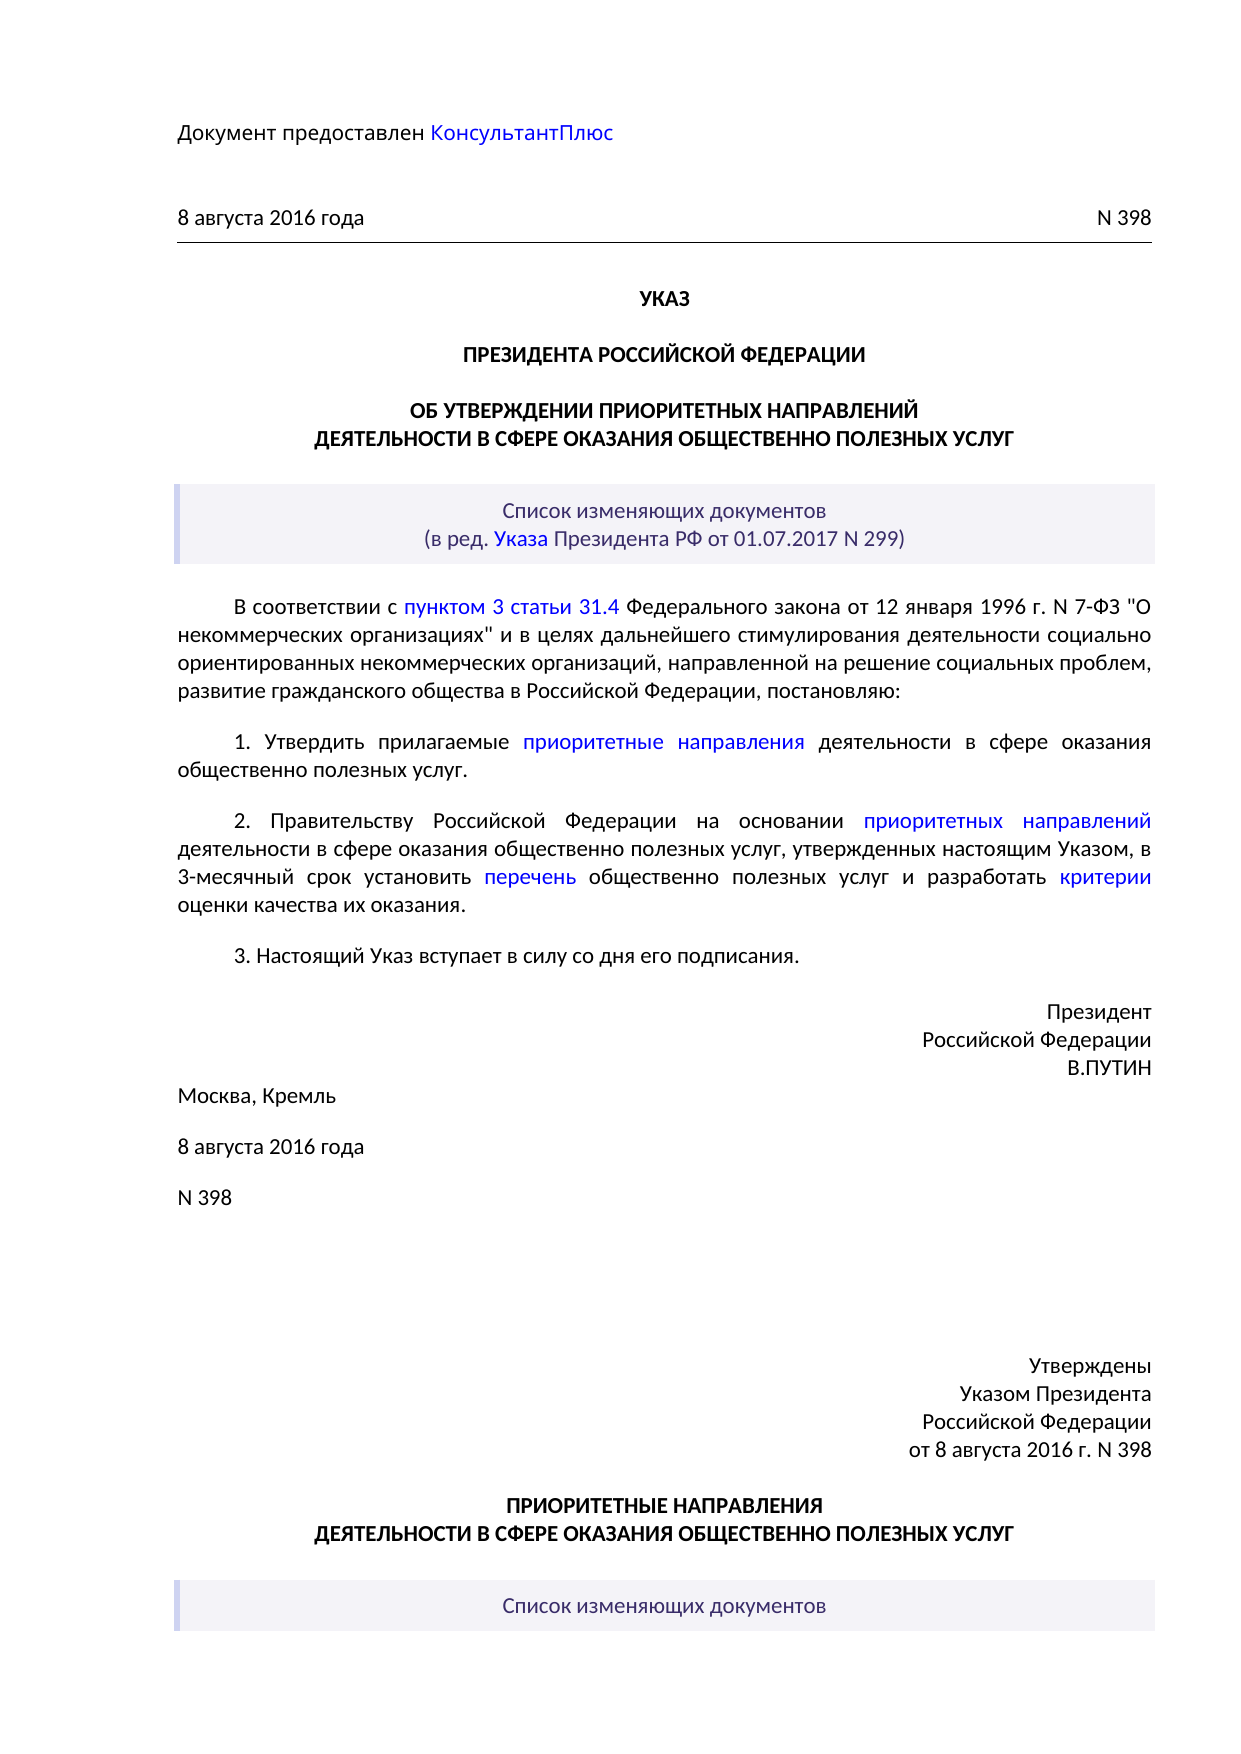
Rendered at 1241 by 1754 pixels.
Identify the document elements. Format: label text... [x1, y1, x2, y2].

text Российской Федерации [177, 1025, 1152, 1053]
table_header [180, 1580, 1149, 1631]
text 2. Правительству Российской Федерации на основании приоритетных направлений деятельности в сфере оказания общественно полезных услуг, утвержденных настоящим Указом, в 3-месячный срок установить перечень общественно полезных услуг и разработать критерии оценки качества их оказания. [177, 806, 1152, 918]
table_header Список изменяющих документов (в ред. Указа Президента РФ от 01.07.2017 N 299) [180, 484, 1149, 564]
title Документ предоставлен КонсультантПлюс [177, 118, 1152, 175]
text Утверждены [177, 1351, 1152, 1379]
text 1. Утвердить прилагаемые приоритетные направления деятельности в сфере оказания общественно полезных услуг. [177, 727, 1152, 783]
title ОБ УТВЕРЖДЕНИИ ПРИОРИТЕТНЫХ НАПРАВЛЕНИЙ [177, 396, 1152, 424]
text Указом Президента [177, 1379, 1152, 1407]
table_header 8 августа 2016 года [177, 203, 664, 231]
text Российской Федерации [177, 1407, 1152, 1435]
text 3. Настоящий Указ вступает в силу со дня его подписания. [177, 941, 1152, 969]
title ДЕЯТЕЛЬНОСТИ В СФЕРЕ ОКАЗАНИЯ ОБЩЕСТВЕННО ПОЛЕЗНЫХ УСЛУГ [177, 1519, 1152, 1547]
title ПРИОРИТЕТНЫЕ НАПРАВЛЕНИЯ [177, 1491, 1152, 1519]
text В соответствии с пунктом 3 статьи 31.4 Федерального закона от 12 января 1996 г. N 7-ФЗ "О некоммерческих организациях" и в целях дальнейшего стимулирования деятельности социально ориентированных некоммерческих организаций, направленной на решение социальных проблем, развитие гражданского общества в Российской Федерации, постановляю: [177, 592, 1152, 704]
text от 8 августа 2016 г. N 398 [177, 1435, 1152, 1463]
text Президент [177, 997, 1152, 1025]
text В.ПУТИН [177, 1053, 1152, 1081]
text Москва, Кремль [177, 1081, 1152, 1109]
table_header N 398 [664, 203, 1152, 231]
title УКАЗ [177, 284, 1152, 312]
text N 398 [177, 1183, 1152, 1211]
title ДЕЯТЕЛЬНОСТИ В СФЕРЕ ОКАЗАНИЯ ОБЩЕСТВЕННО ПОЛЕЗНЫХ УСЛУГ [177, 424, 1152, 452]
text 8 августа 2016 года [177, 1132, 1152, 1160]
title ПРЕЗИДЕНТА РОССИЙСКОЙ ФЕДЕРАЦИИ [177, 340, 1152, 368]
